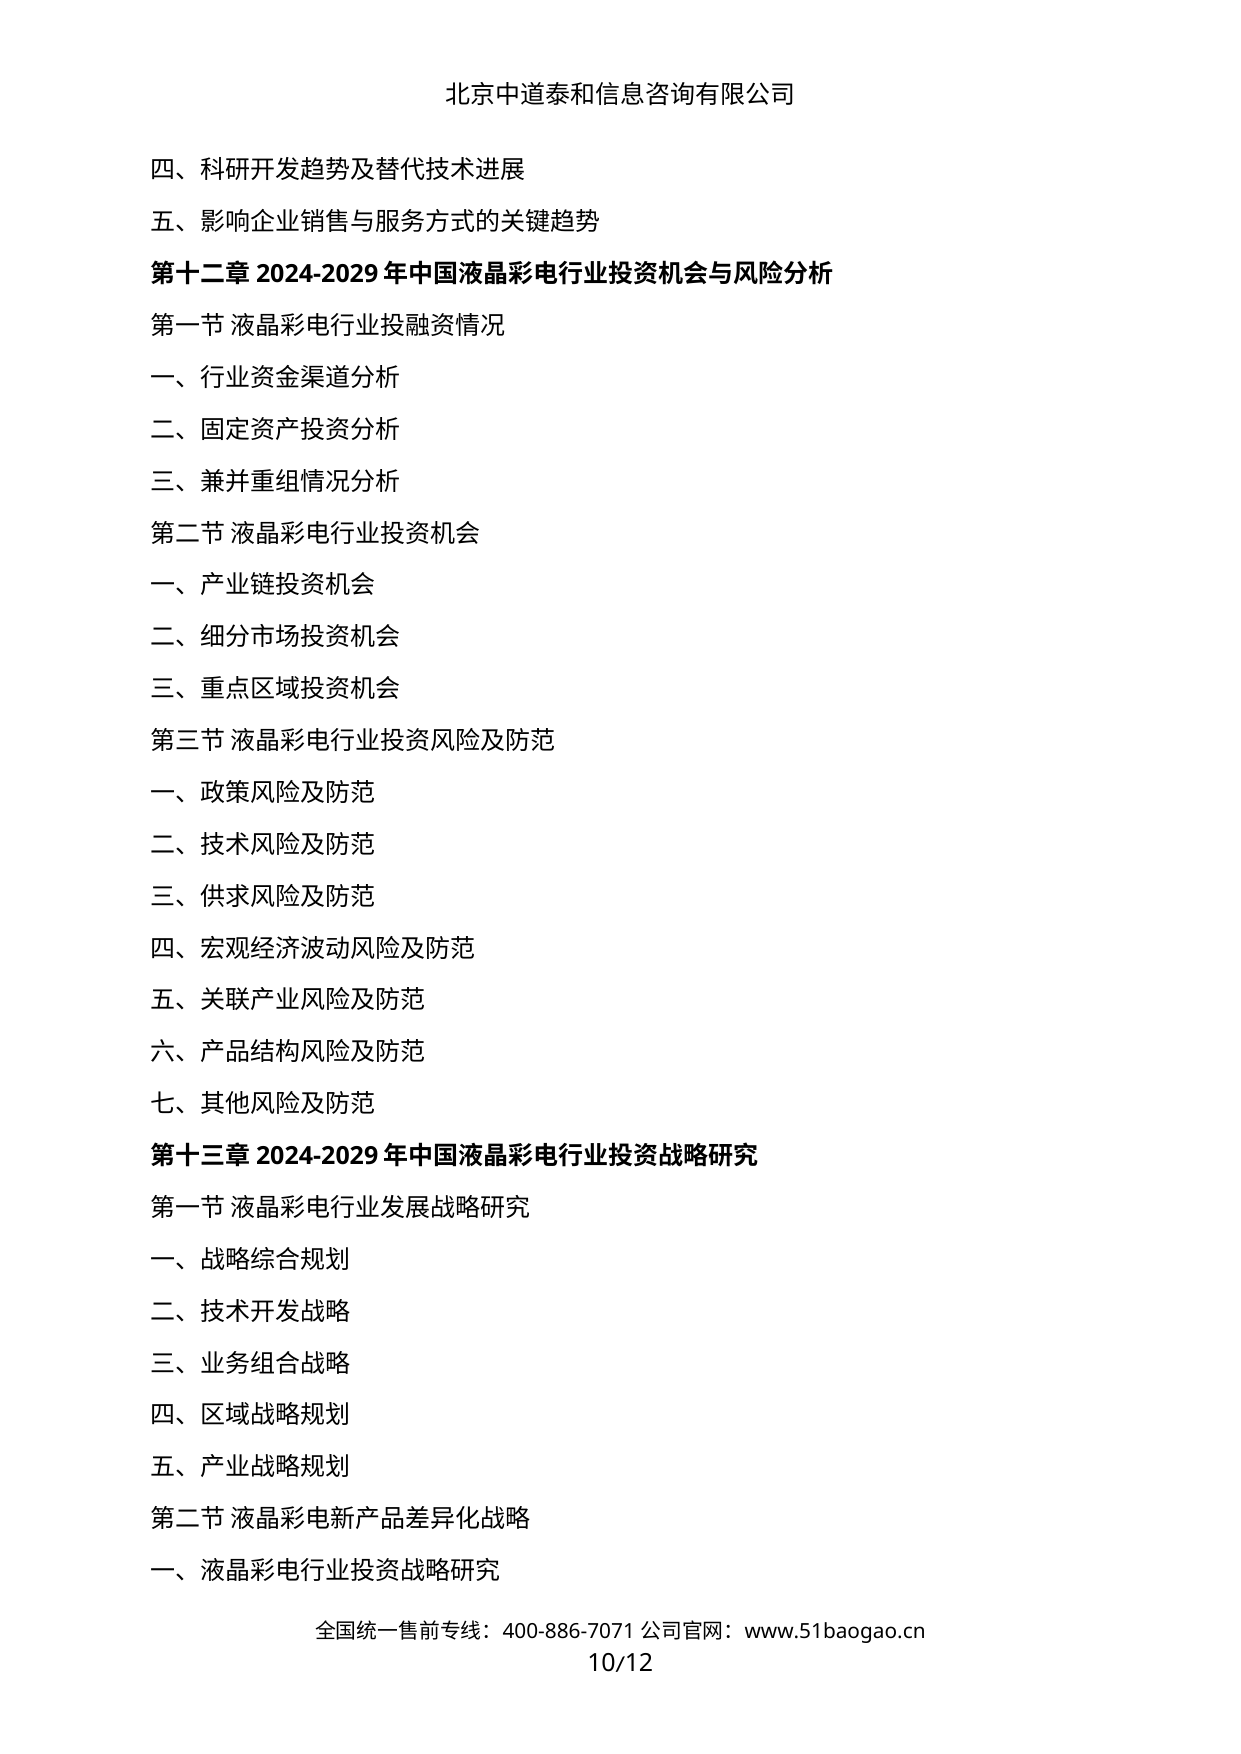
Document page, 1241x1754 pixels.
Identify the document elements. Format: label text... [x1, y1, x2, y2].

text 四、宏观经济波动风险及防范 [150, 928, 1090, 964]
text 五、产业战略规划 [150, 1447, 1090, 1483]
text 二、固定资产投资分析 [150, 409, 1090, 446]
text 二、技术风险及防范 [150, 824, 1090, 861]
text 第三节 液晶彩电行业投资风险及防范 [150, 721, 1090, 757]
text 五、影响企业销售与服务方式的关键趋势 [150, 202, 1090, 238]
text 第一节 液晶彩电行业发展战略研究 [150, 1187, 1090, 1224]
text 第二节 液晶彩电新产品差异化战略 [150, 1499, 1090, 1535]
text 七、其他风险及防范 [150, 1084, 1090, 1120]
text 第十二章 2024-2029年中国液晶彩电行业投资机会与风险分析 [150, 254, 1090, 290]
text 三、业务组合战略 [150, 1343, 1090, 1379]
text 六、产品结构风险及防范 [150, 1032, 1090, 1068]
text 一、政策风险及防范 [150, 772, 1090, 809]
text 第十三章 2024-2029年中国液晶彩电行业投资战略研究 [150, 1136, 1090, 1172]
text 三、供求风险及防范 [150, 876, 1090, 912]
text 第一节 液晶彩电行业投融资情况 [150, 306, 1090, 342]
text 三、重点区域投资机会 [150, 669, 1090, 705]
text 五、关联产业风险及防范 [150, 980, 1090, 1016]
text 一、液晶彩电行业投资战略研究 [150, 1551, 1090, 1587]
text 一、产业链投资机会 [150, 565, 1090, 601]
text 四、科研开发趋势及替代技术进展 [150, 150, 1090, 186]
text 第二节 液晶彩电行业投资机会 [150, 513, 1090, 549]
text 一、战略综合规划 [150, 1239, 1090, 1276]
text 二、细分市场投资机会 [150, 617, 1090, 653]
text 二、技术开发战略 [150, 1291, 1090, 1327]
text 三、兼并重组情况分析 [150, 461, 1090, 497]
text 一、行业资金渠道分析 [150, 357, 1090, 394]
text 四、区域战略规划 [150, 1395, 1090, 1431]
